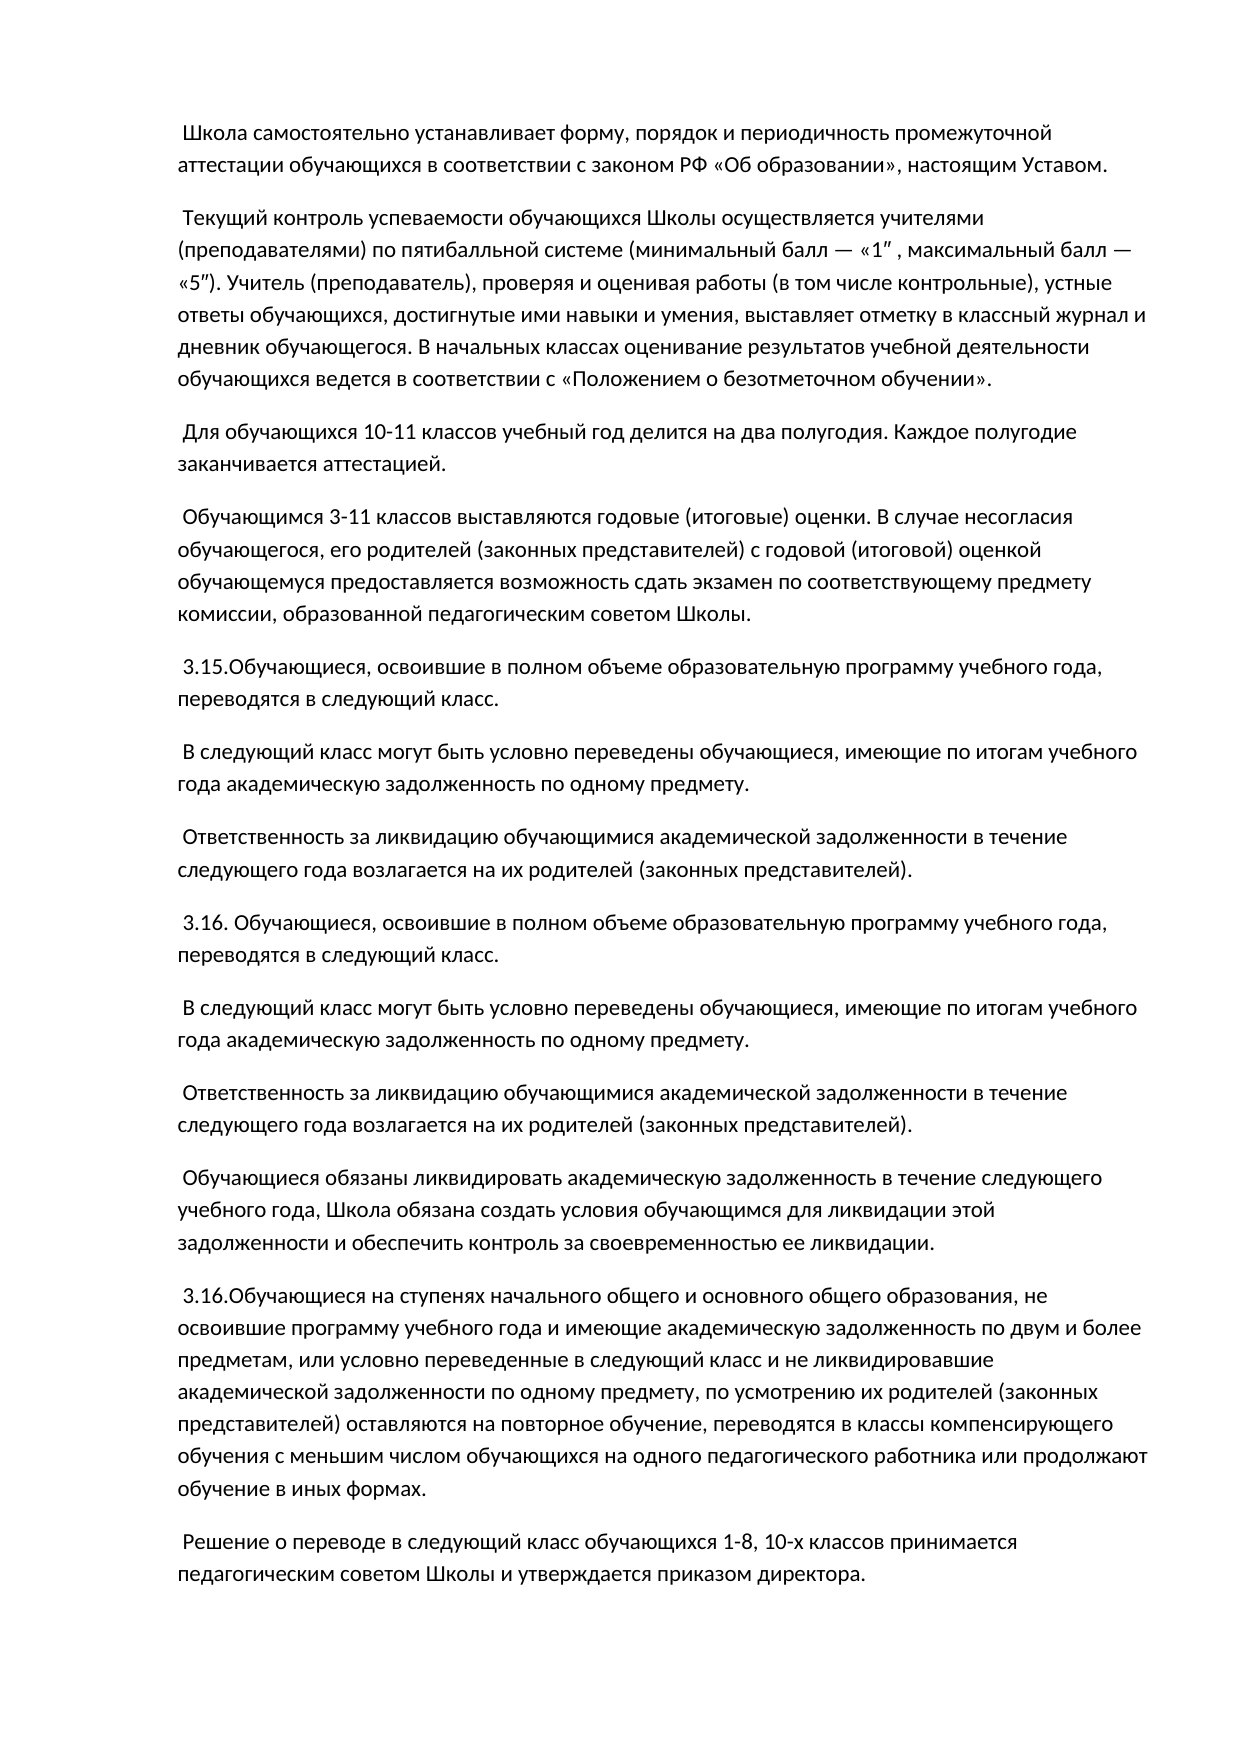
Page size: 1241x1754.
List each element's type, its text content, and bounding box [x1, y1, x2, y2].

text Решение о переводе в следующий класс обучающихся 1-8, 10-х классов принимается педагогическим советом Школы и утверждается приказом директора. [177, 1527, 1152, 1587]
text Обучающиеся обязаны ликвидировать академическую задолженность в течение следующего учебного года, Школа обязана создать условия обучающимся для ликвидации этой задолженности и обеспечить контроль за своевременностью ее ликвидации. [177, 1163, 1152, 1256]
text Текущий контроль успеваемости обучающихся Школы осуществляется учителями (преподавателями) по пятибалльной системе (минимальный балл — «1″ , максимальный балл — «5″). Учитель (преподаватель), проверяя и оценивая работы (в том числе контрольные), устные ответы обучающихся, достигнутые ими навыки и умения, выставляет отметку в классный журнал и дневник обучающегося. В начальных классах оценивание результатов учебной деятельности обучающихся ведется в соответствии с «Положением о безотметочном обучении». [177, 203, 1152, 392]
text В следующий класс могут быть условно переведены обучающиеся, имеющие по итогам учебного года академическую задолженность по одному предмету. [177, 993, 1152, 1053]
text Школа самостоятельно устанавливает форму, порядок и периодичность промежуточной аттестации обучающихся в соответствии с законом РФ «Об образовании», настоящим Уставом. [177, 118, 1152, 178]
text 3.15.Обучающиеся, освоившие в полном объеме образовательную программу учебного года, переводятся в следующий класс. [177, 652, 1152, 712]
text В следующий класс могут быть условно переведены обучающиеся, имеющие по итогам учебного года академическую задолженность по одному предмету. [177, 737, 1152, 797]
text 3.16.Обучающиеся на ступенях начального общего и основного общего образования, не освоившие программу учебного года и имеющие академическую задолженность по двум и более предметам, или условно переведенные в следующий класс и не ликвидировавшие академической задолженности по одному предмету, по усмотрению их родителей (законных представителей) оставляются на повторное обучение, переводятся в классы компенсирующего обучения с меньшим числом обучающихся на одного педагогического работника или продолжают обучение в иных формах. [177, 1281, 1152, 1502]
text Обучающимся 3-11 классов выставляются годовые (итоговые) оценки. В случае несогласия обучающегося, его родителей (законных представителей) с годовой (итоговой) оценкой обучающемуся предоставляется возможность сдать экзамен по соответствующему предмету комиссии, образованной педагогическим советом Школы. [177, 502, 1152, 627]
text Ответственность за ликвидацию обучающимися академической задолженности в течение следующего года возлагается на их родителей (законных представителей). [177, 822, 1152, 883]
text Для обучающихся 10-11 классов учебный год делится на два полугодия. Каждое полугодие заканчивается аттестацией. [177, 417, 1152, 477]
text 3.16. Обучающиеся, освоившие в полном объеме образовательную программу учебного года, переводятся в следующий класс. [177, 908, 1152, 968]
text Ответственность за ликвидацию обучающимися академической задолженности в течение следующего года возлагается на их родителей (законных представителей). [177, 1078, 1152, 1138]
